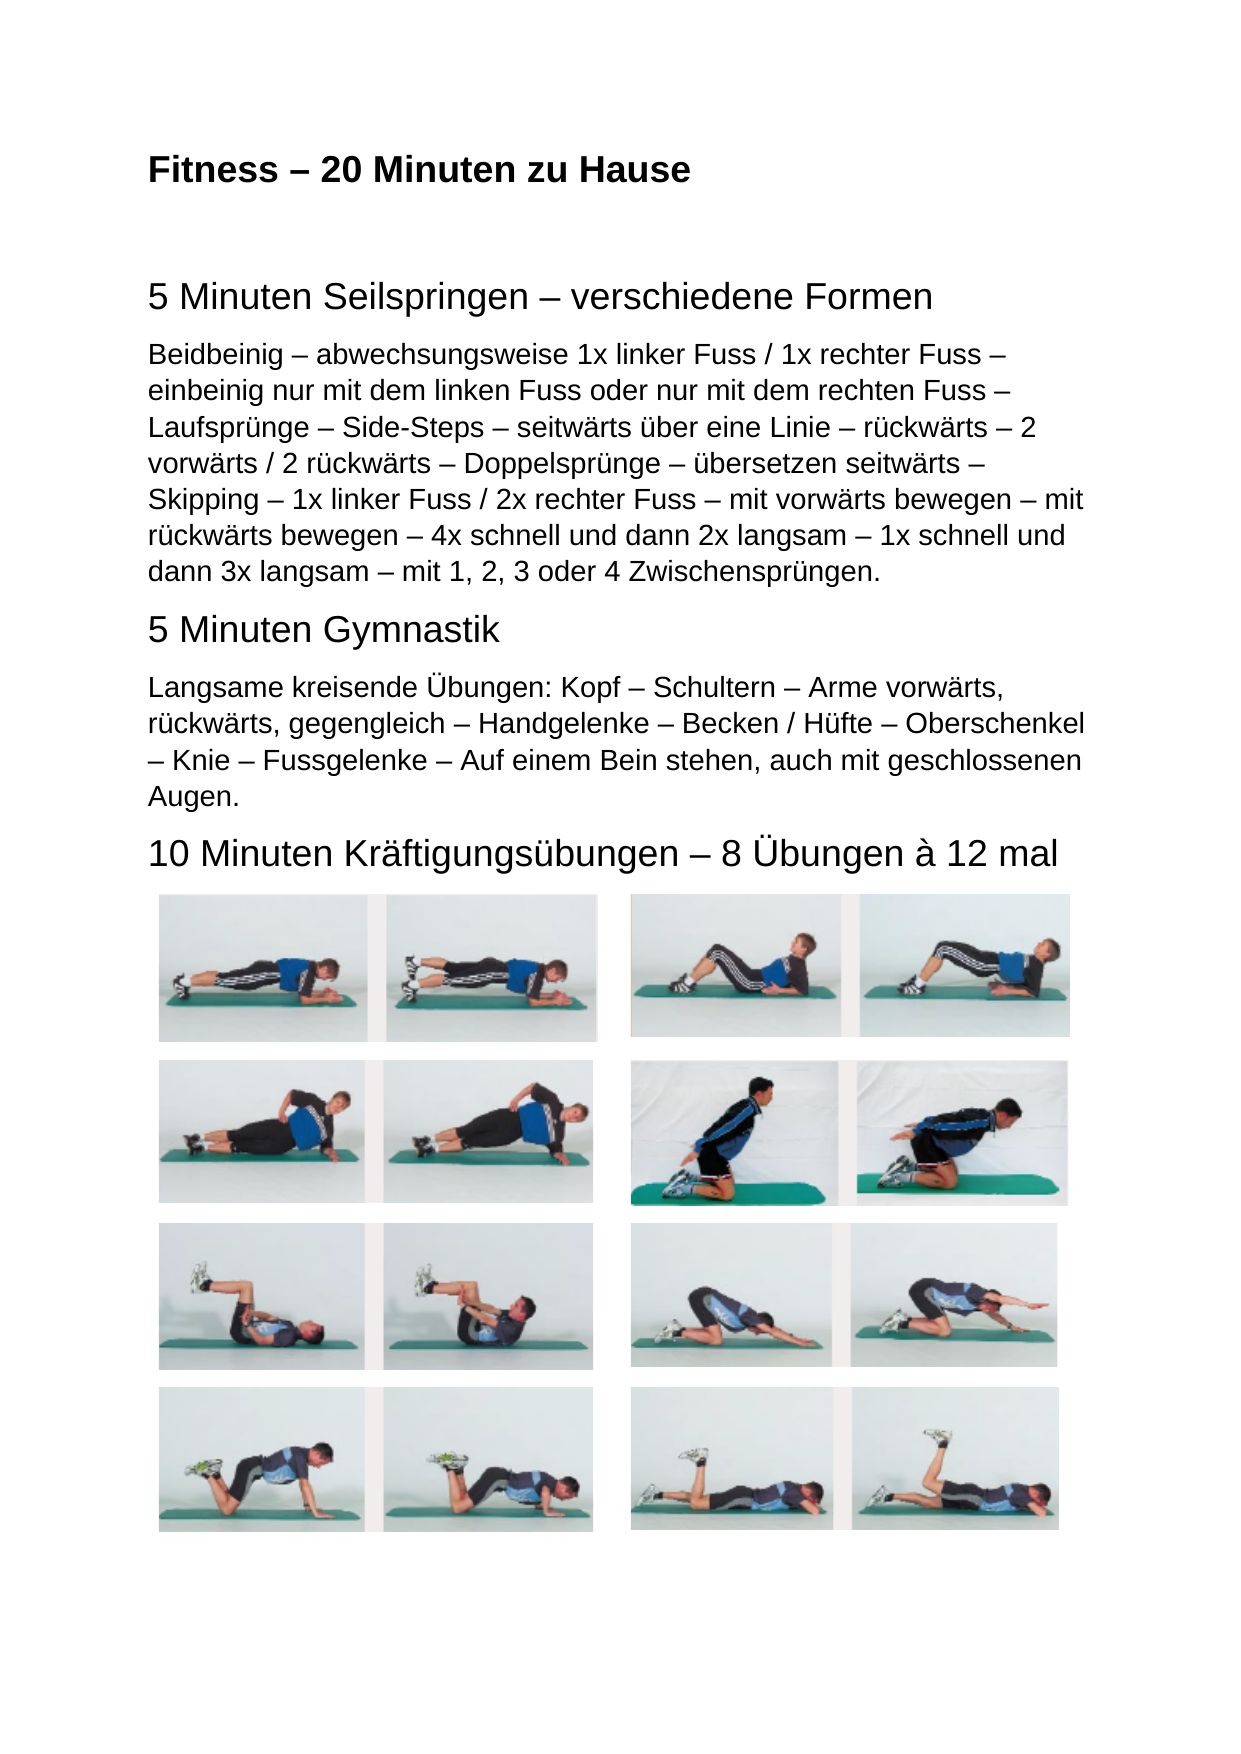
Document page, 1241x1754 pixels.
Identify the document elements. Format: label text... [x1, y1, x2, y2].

table_cell [148, 1060, 619, 1224]
table_cell [620, 1224, 1092, 1388]
table_cell [620, 1388, 1092, 1550]
text 5 Minuten Seilspringen – verschiedene Formen [148, 274, 1093, 317]
text 5 Minuten Gymnastik [148, 607, 1093, 650]
picture [158, 894, 598, 1042]
picture [630, 1060, 1069, 1206]
picture [158, 1223, 594, 1370]
picture [630, 1387, 1059, 1530]
text 10 Minuten Kräftigungsübungen – 8 Übungen à 12 mal [148, 831, 1093, 874]
picture [158, 1387, 594, 1532]
table_header [620, 895, 1092, 1060]
picture [630, 894, 1070, 1037]
text Beidbeinig – abwechsungsweise 1x linker Fuss / 1x rechter Fuss – einbeinig nur mit dem linken Fuss oder nur mit dem rechten Fuss – Laufsprünge – Side-Steps – seitwärts über eine Linie – rückwärts – 2 vorwärts / 2 rückwärts – Doppelsprünge – übersetzen seitwärts – Skipping – 1x linker Fuss / 2x rechter Fuss – mit vorwärts bewegen – mit rückwärts bewegen – 4x schnell und dann 2x langsam – 1x schnell und dann 3x langsam – mit 1, 2, 3 oder 4 Zwischensprüngen. [148, 337, 1093, 588]
text Fitness – 20 Minuten zu Hause [148, 148, 1093, 191]
table_cell [148, 1388, 619, 1550]
text Langsame kreisende Übungen: Kopf – Schultern – Arme vorwärts, rückwärts, gegengleich – Handgelenke – Becken / Hüfte – Oberschenkel – Knie – Fussgelenke – Auf einem Bein stehen, auch mit geschlossenen Augen. [148, 670, 1093, 812]
table_cell [620, 1060, 1092, 1224]
picture [158, 1060, 594, 1203]
table_header [148, 895, 619, 1060]
table_cell [148, 1224, 619, 1388]
picture [630, 1223, 1058, 1367]
